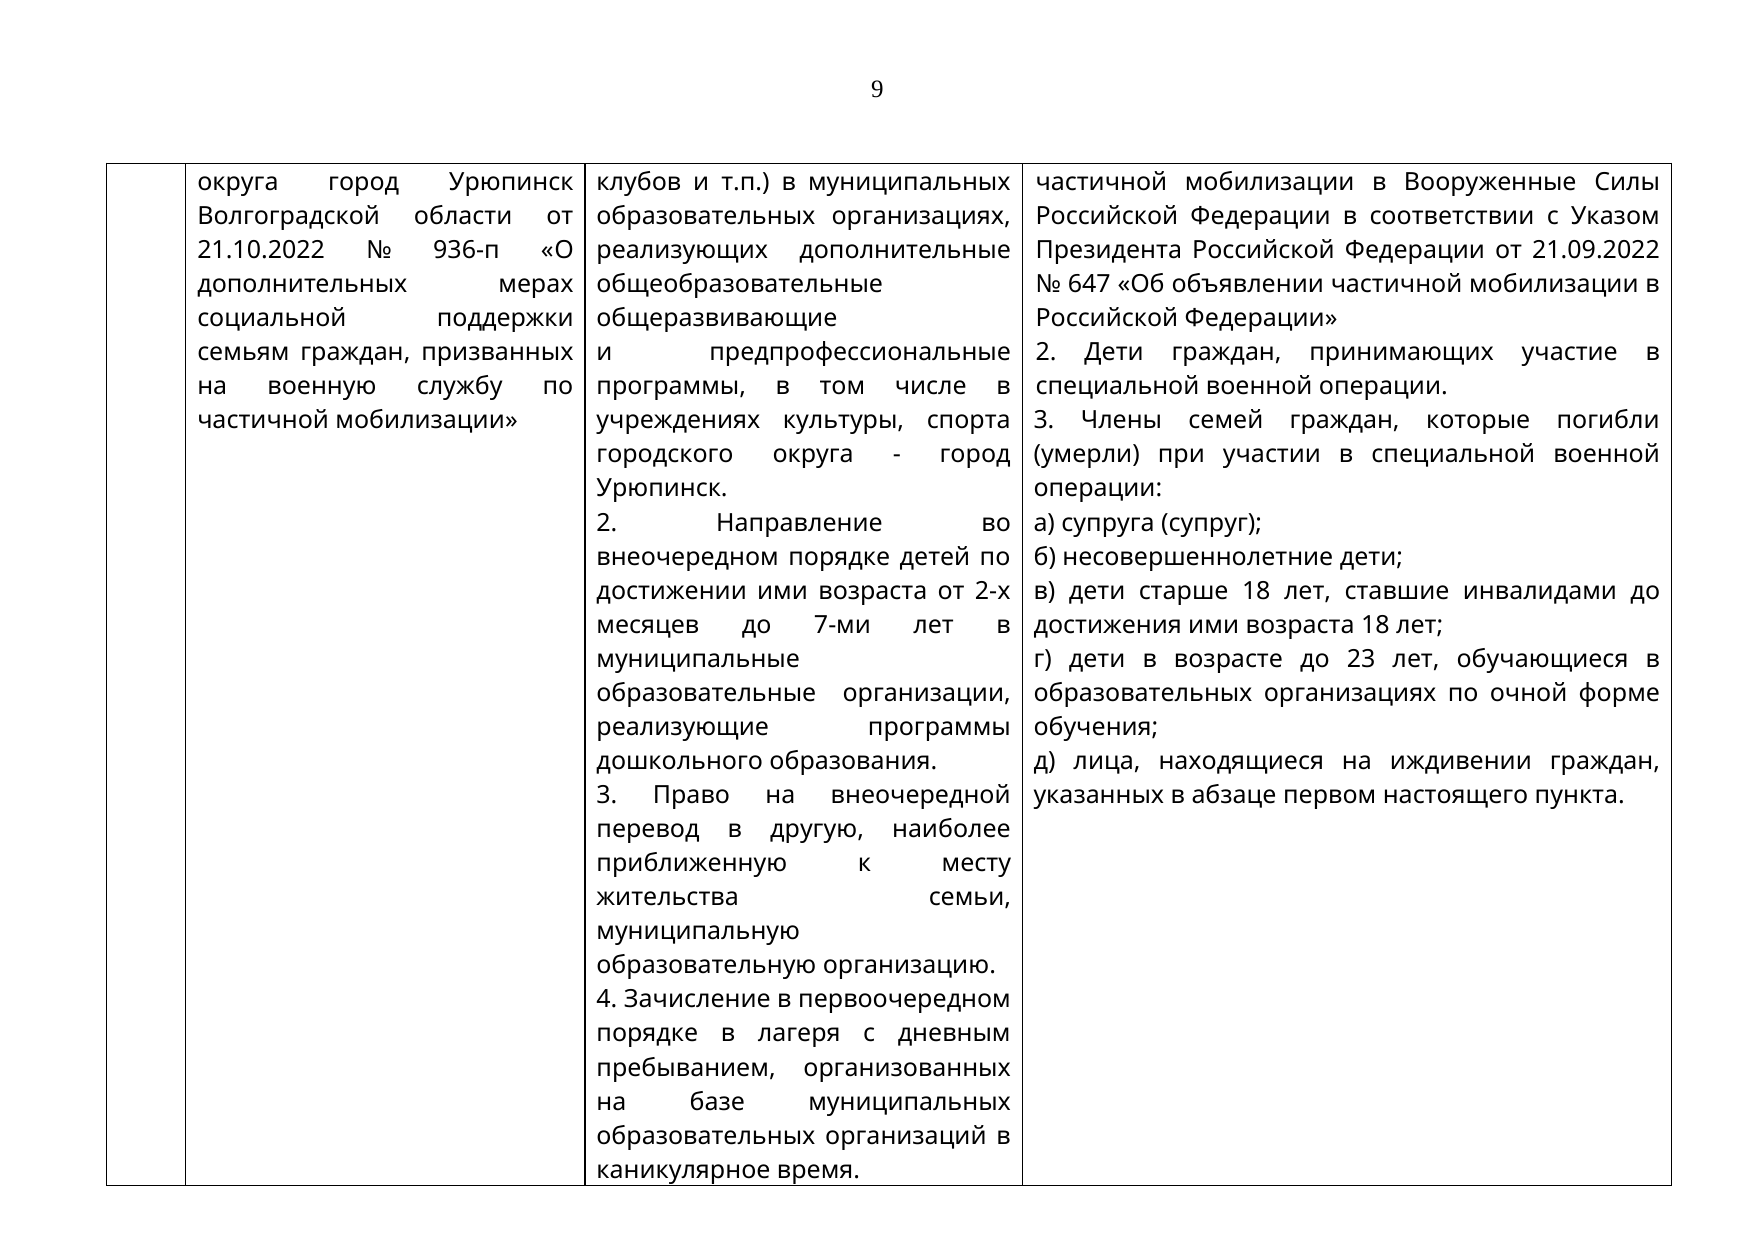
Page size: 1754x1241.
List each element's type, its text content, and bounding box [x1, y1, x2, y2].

table_cell 7 [107, 164, 185, 1185]
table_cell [586, 164, 1022, 1185]
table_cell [186, 164, 584, 1185]
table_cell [1023, 164, 1671, 1185]
